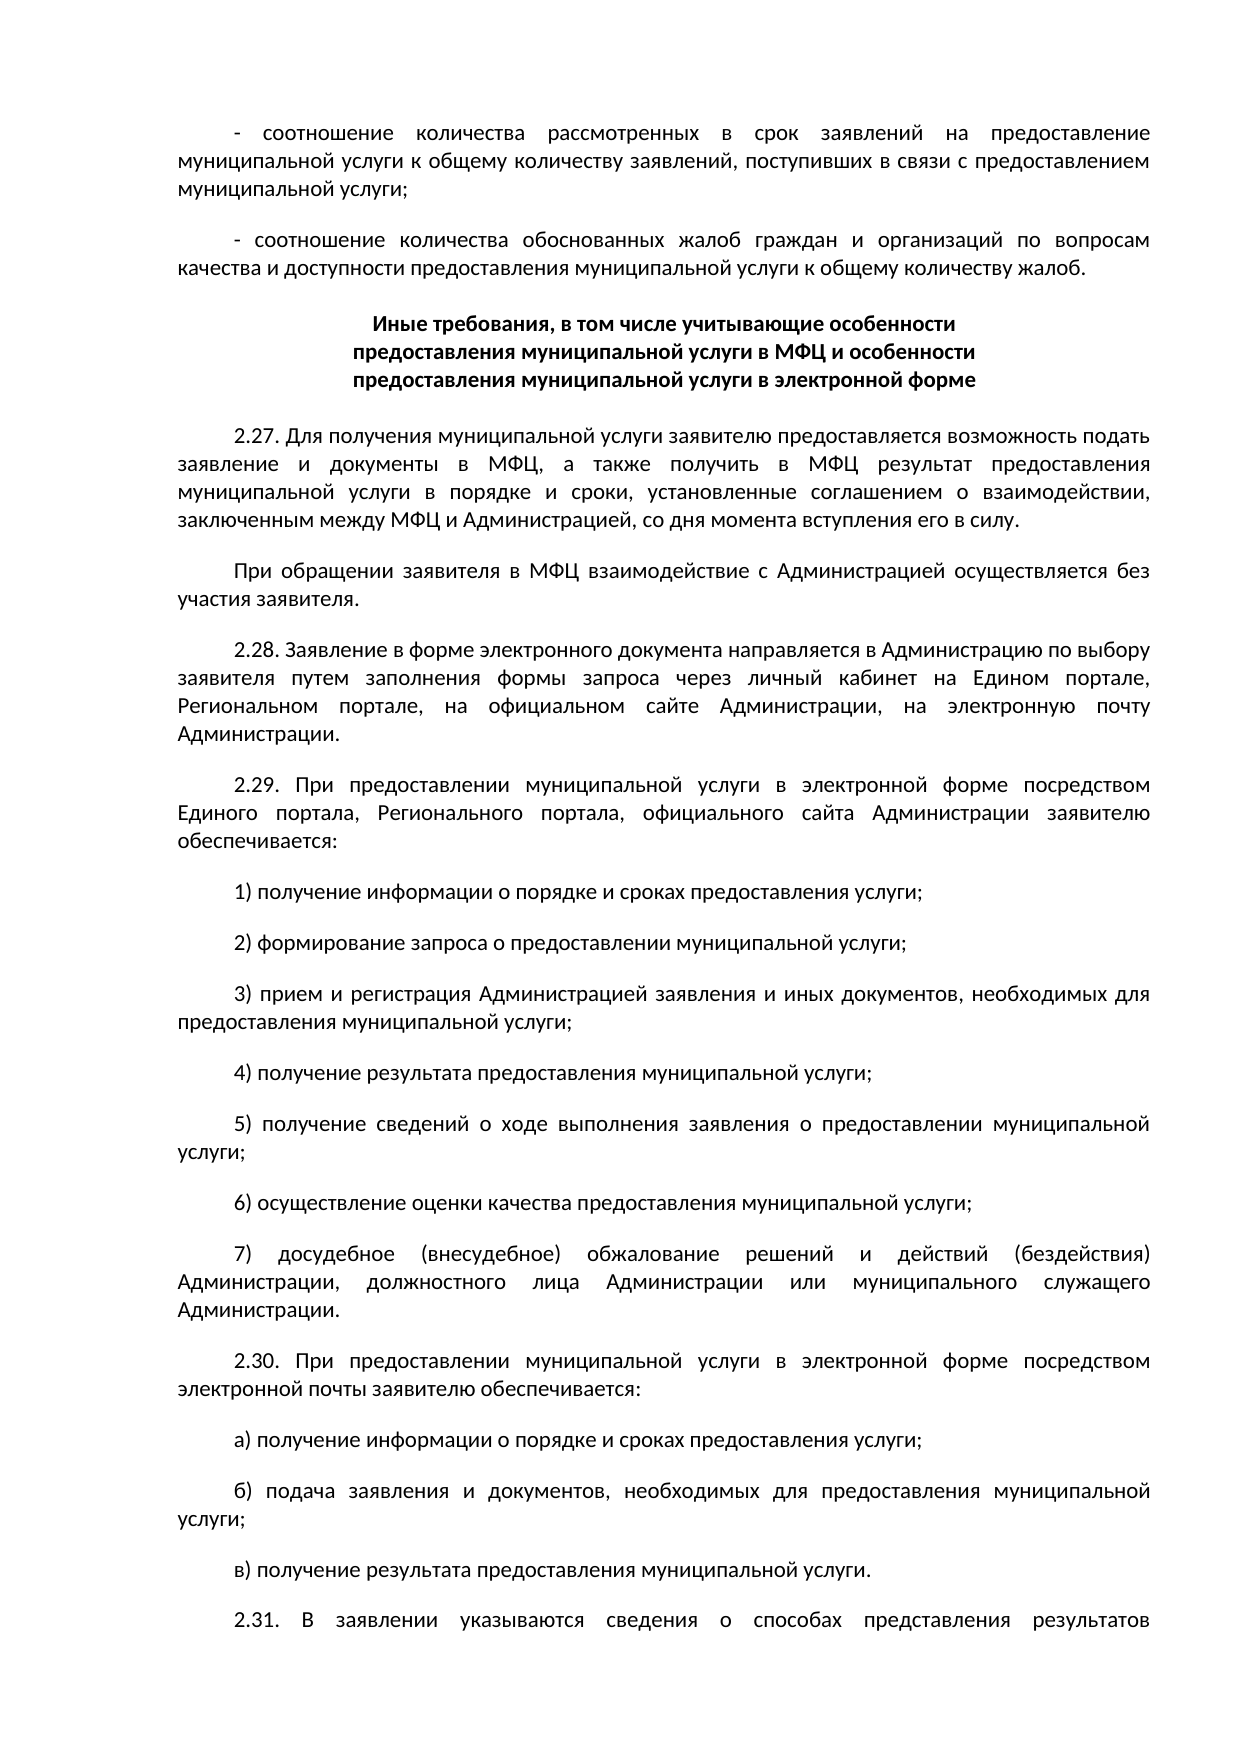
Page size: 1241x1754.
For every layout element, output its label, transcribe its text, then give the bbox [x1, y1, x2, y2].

text 1) получение информации о порядке и сроках предоставления услуги; [177, 877, 1152, 905]
text 3) прием и регистрация Администрацией заявления и иных документов, необходимых для предоставления муниципальной услуги; [177, 979, 1152, 1035]
text - соотношение количества обоснованных жалоб граждан и организаций по вопросам качества и доступности предоставления муниципальной услуги к общему количеству жалоб. [177, 225, 1152, 281]
text 2.30. При предоставлении муниципальной услуги в электронной форме посредством электронной почты заявителю обеспечивается: [177, 1346, 1152, 1402]
text 2.27. Для получения муниципальной услуги заявителю предоставляется возможность подать заявление и документы в МФЦ, а также получить в МФЦ результат предоставления муниципальной услуги в порядке и сроки, установленные соглашением о взаимодействии, заключенным между МФЦ и Администрацией, со дня момента вступления его в силу. [177, 421, 1152, 533]
text 6) осуществление оценки качества предоставления муниципальной услуги; [177, 1188, 1152, 1216]
text - соотношение количества рассмотренных в срок заявлений на предоставление муниципальной услуги к общему количеству заявлений, поступивших в связи с предоставлением муниципальной услуги; [177, 118, 1152, 202]
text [177, 1606, 1152, 1634]
text 2) формирование запроса о предоставлении муниципальной услуги; [177, 928, 1152, 956]
text 7) досудебное (внесудебное) обжалование решений и действий (бездействия) Администрации, должностного лица Администрации или муниципального служащего Администрации. [177, 1239, 1152, 1323]
text 2.29. При предоставлении муниципальной услуги в электронной форме посредством Единого портала, Регионального портала, официального сайта Администрации заявителю обеспечивается: [177, 770, 1152, 854]
title предоставления муниципальной услуги в электронной форме [177, 365, 1152, 393]
text При обращении заявителя в МФЦ взаимодействие с Администрацией осуществляется без участия заявителя. [177, 556, 1152, 612]
text 4) получение результата предоставления муниципальной услуги; [177, 1058, 1152, 1086]
text в) получение результата предоставления муниципальной услуги. [177, 1555, 1152, 1583]
text 2.28. Заявление в форме электронного документа направляется в Администрацию по выбору заявителя путем заполнения формы запроса через личный кабинет на Едином портале, Региональном портале, на официальном сайте Администрации, на электронную почту Администрации. [177, 635, 1152, 747]
text 5) получение сведений о ходе выполнения заявления о предоставлении муниципальной услуги; [177, 1109, 1152, 1165]
title предоставления муниципальной услуги в МФЦ и особенности [177, 337, 1152, 365]
text б) подача заявления и документов, необходимых для предоставления муниципальной услуги; [177, 1476, 1152, 1532]
text а) получение информации о порядке и сроках предоставления услуги; [177, 1425, 1152, 1453]
title Иные требования, в том числе учитывающие особенности [177, 309, 1152, 337]
